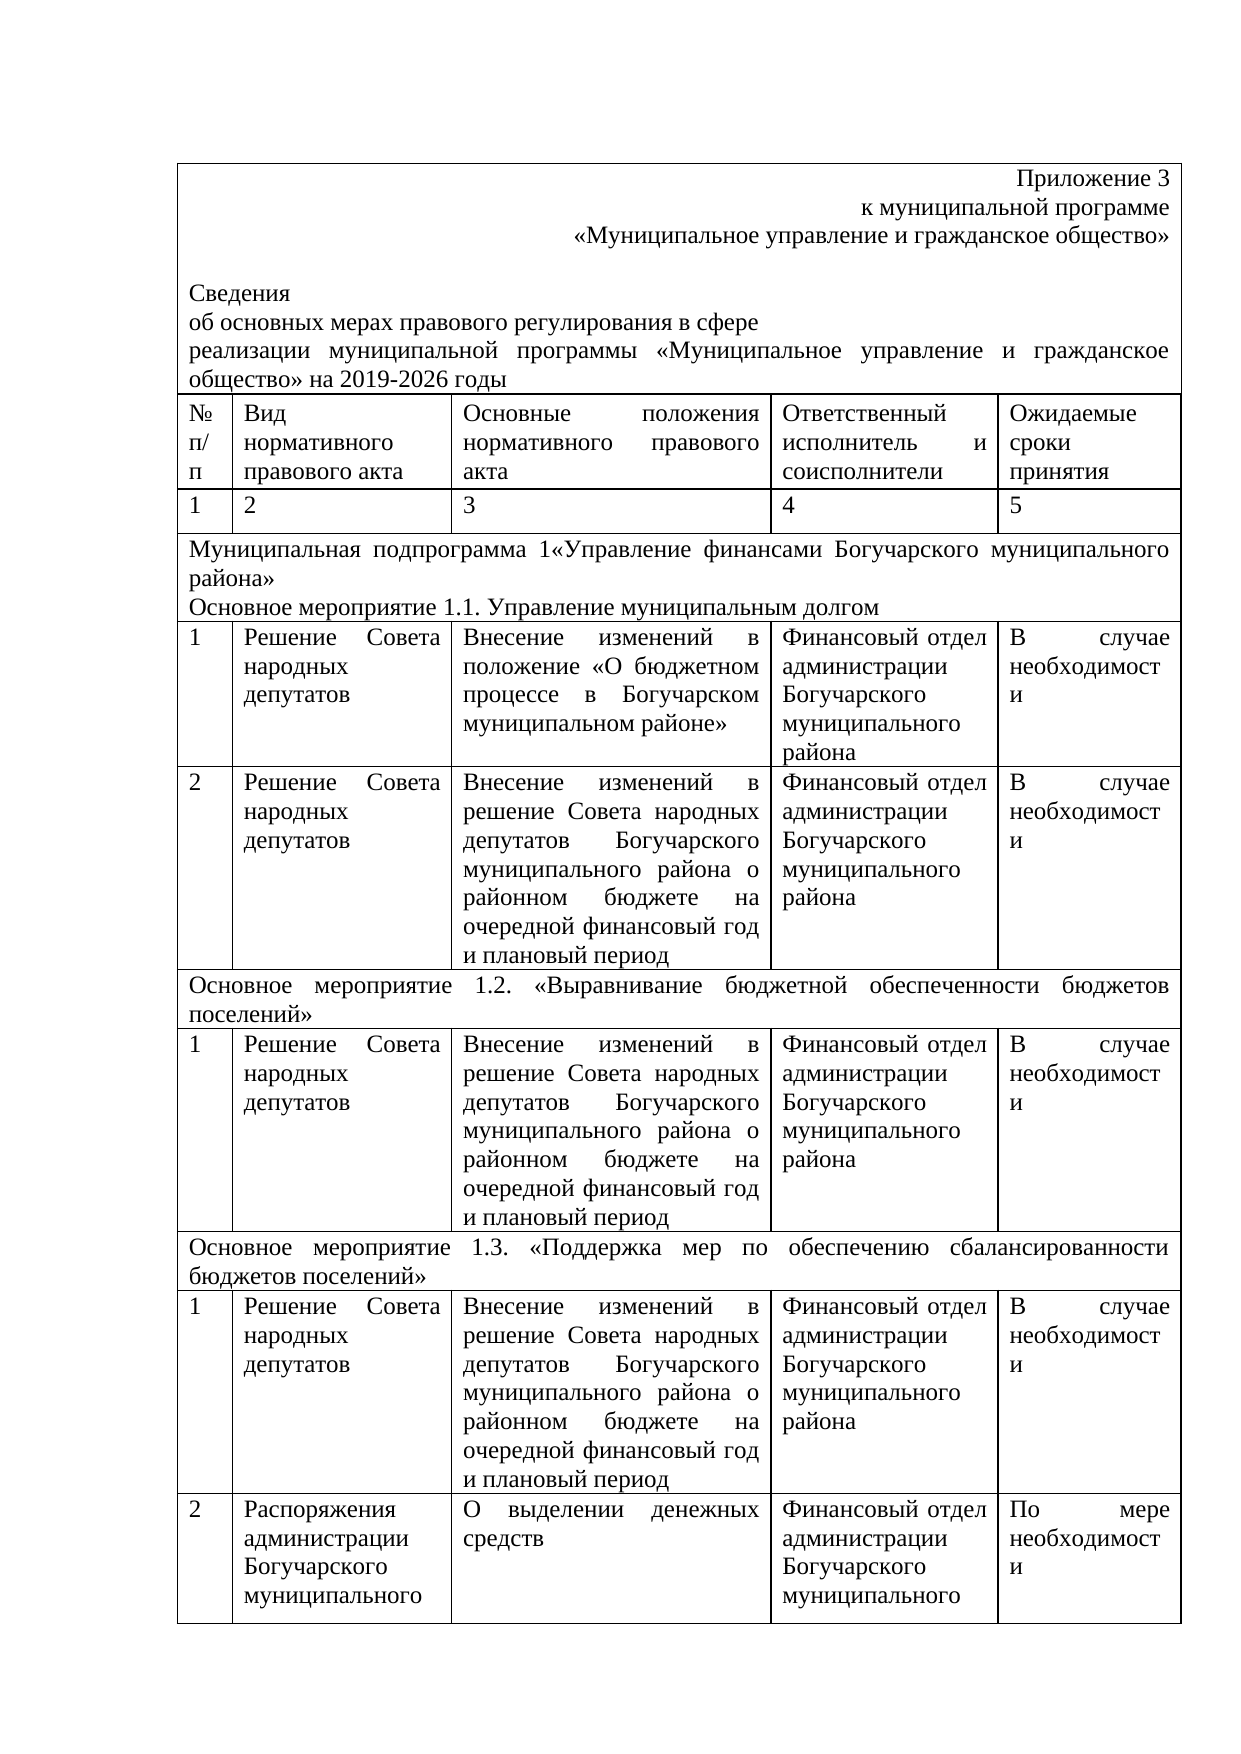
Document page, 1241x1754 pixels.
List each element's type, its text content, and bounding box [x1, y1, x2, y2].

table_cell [772, 1494, 997, 1623]
table_cell В случае необходимости [999, 1029, 1180, 1231]
table_cell 1 [178, 622, 232, 766]
table_cell Ожидаемые сроки принятия [999, 395, 1180, 488]
table_cell Решение Совета народных депутатов [233, 622, 451, 766]
table_cell № п/п [178, 395, 232, 488]
table_cell Финансовый отдел администрации Богучарского муниципального района [772, 1291, 997, 1492]
table_cell Решение Совета народных депутатов [233, 1291, 451, 1492]
table_cell Внесение изменений в положение «О бюджетном процессе в Богучарском муниципальном районе» [452, 622, 770, 766]
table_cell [452, 1494, 770, 1623]
table_cell 4 [772, 490, 997, 533]
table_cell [999, 1494, 1180, 1623]
table_cell 1 [178, 1291, 232, 1492]
table_cell 3 [452, 490, 770, 533]
table_cell В случае необходимости [999, 622, 1180, 766]
table_cell Финансовый отдел администрации Богучарского муниципального района [772, 767, 997, 969]
table_cell Финансовый отдел администрации Богучарского муниципального района [772, 622, 997, 766]
table_cell Основное мероприятие 1.2. «Выравнивание бюджетной обеспеченности бюджетов поселений» [178, 970, 1180, 1028]
table_cell Основные положения нормативного правового акта [452, 395, 770, 488]
table_cell В случае необходимости [999, 767, 1180, 969]
table_cell 2 [178, 767, 232, 969]
table_header Приложение 3 к муниципальной программе «Муниципальное управление и гражданское общество» Сведения об основных мерах правового регулирования в сфере реализации муниципальной программы «Муниципальное управление и гражданское общество» на 2019-2026 годы [178, 164, 1181, 393]
table_cell Ответственный исполнитель и соисполнители [772, 395, 997, 488]
table_cell 1 [178, 490, 232, 533]
table_cell Муниципальная подпрограмма 1«Управление финансами Богучарского муниципального района» Основное мероприятие 1.1. Управление муниципальным долгом [178, 534, 1180, 621]
table_cell Вид нормативного правового акта [233, 395, 451, 488]
table_cell В случае необходимости [999, 1291, 1180, 1492]
table_cell Решение Совета народных депутатов [233, 767, 451, 969]
table_cell Финансовый отдел администрации Богучарского муниципального района [772, 1029, 997, 1231]
table_cell 1 [178, 1029, 232, 1231]
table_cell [233, 1494, 451, 1623]
table_cell 2 [233, 490, 451, 533]
table_cell Решение Совета народных депутатов [233, 1029, 451, 1231]
table_cell 2 [178, 1494, 232, 1623]
table_cell 5 [999, 490, 1180, 533]
table_cell Основное мероприятие 1.3. «Поддержка мер по обеспечению сбалансированности бюджетов поселений» [178, 1232, 1180, 1289]
